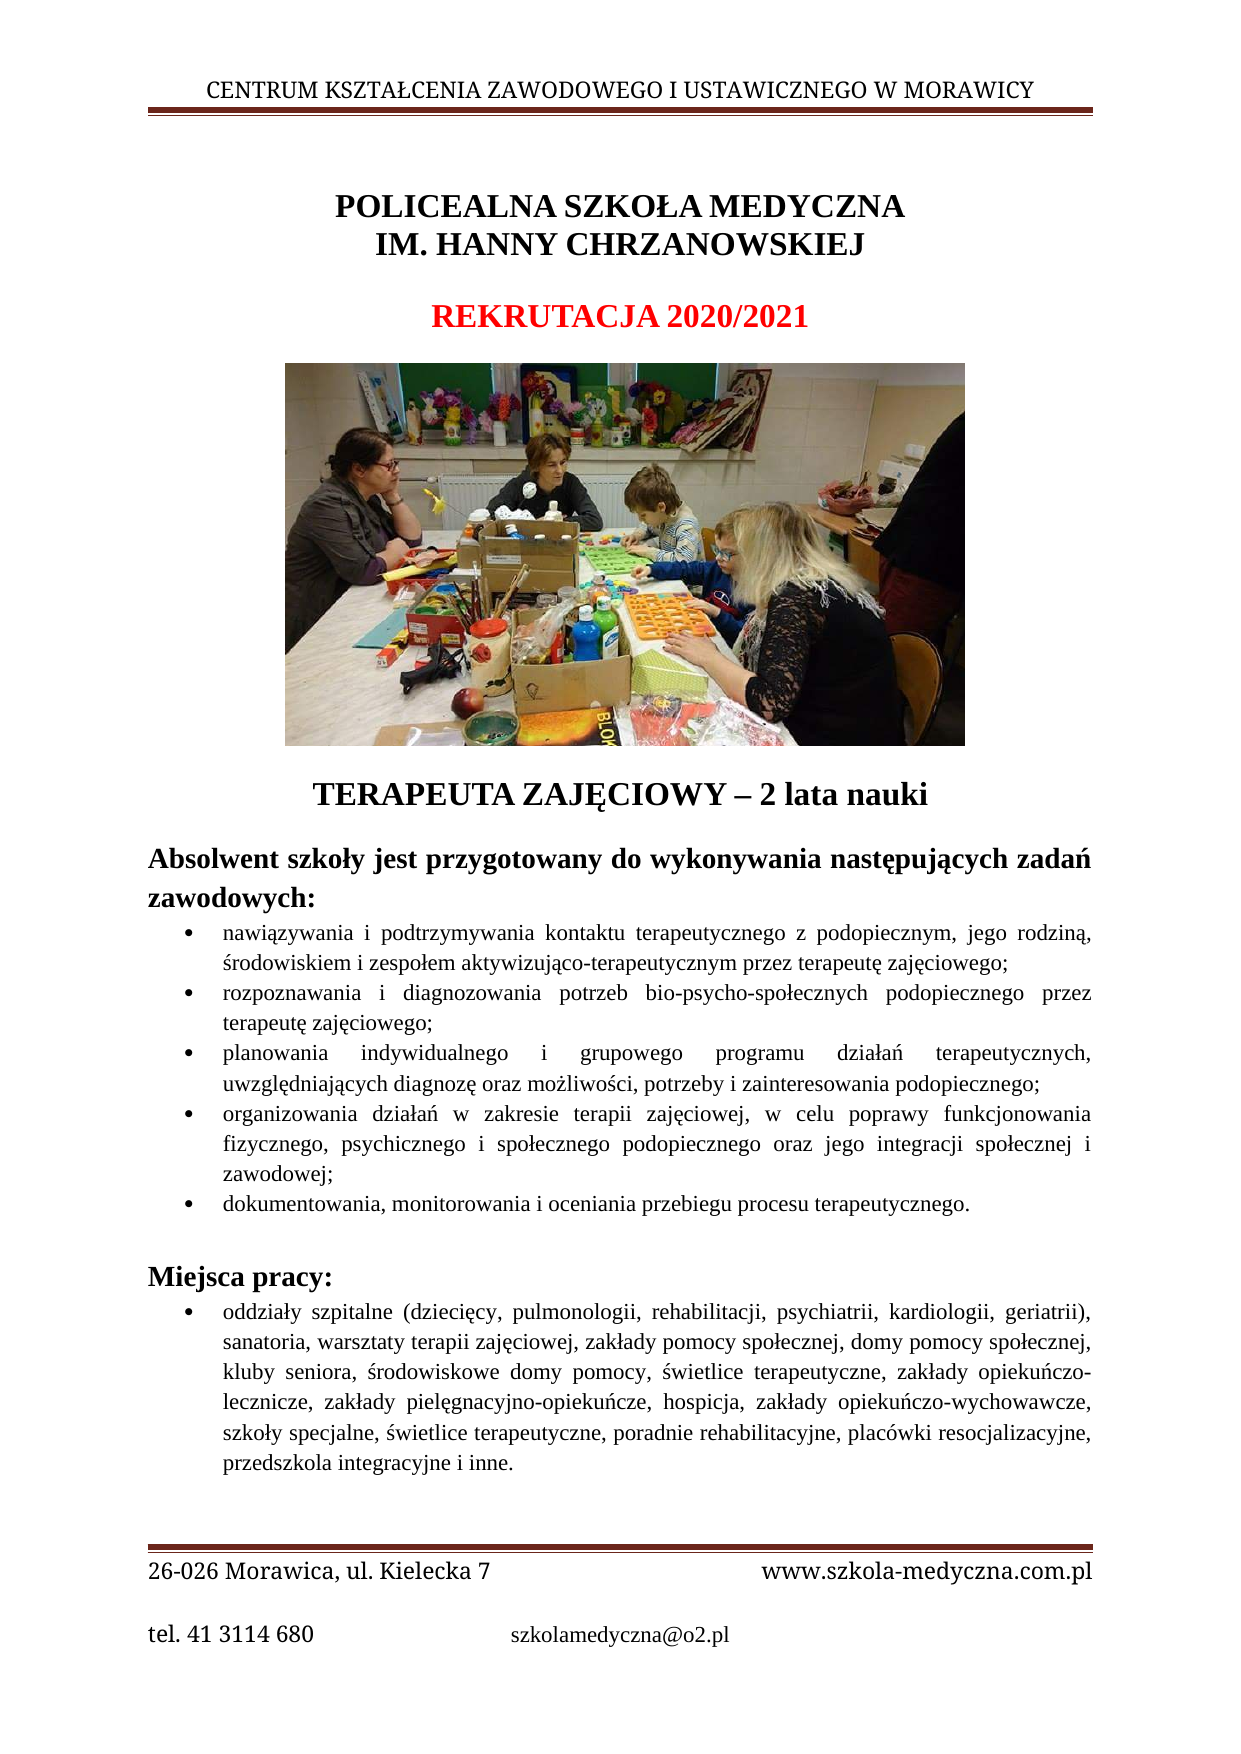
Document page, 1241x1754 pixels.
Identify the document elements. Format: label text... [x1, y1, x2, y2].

text IM. HANNY CHRZANOWSKIEJ [148, 224, 1093, 296]
picture [285, 363, 965, 746]
text Miejsca pracy: [148, 1259, 1093, 1293]
list dokumentowania, monitorowania i oceniania przebiegu procesu terapeutycznego. [185, 1190, 1093, 1217]
text POLICEALNA SZKOŁA MEDYCZNA [148, 186, 1093, 224]
list nawiązywania i podtrzymywania kontaktu terapeutycznego z podopiecznym, jego rodziną, środowiskiem i zespołem aktywizująco-terapeutycznym przez terapeutę zajęciowego; [185, 918, 1093, 975]
list rozpoznawania i diagnozowania potrzeb bio-psycho-społecznych podopiecznego przez terapeutę zajęciowego; [185, 979, 1093, 1036]
list oddziały szpitalne (dziecięcy, pulmonologii, rehabilitacji, psychiatrii, kardiologii, geriatrii), sanatoria, warsztaty terapii zajęciowej, zakłady pomocy społecznej, domy pomocy społecznej, kluby seniora, środowiskowe domy pomocy, świetlice terapeutyczne, zakłady opiekuńczo-lecznicze, zakłady pielęgnacyjno-opiekuńcze, hospicja, zakłady opiekuńczo-wychowawcze, szkoły specjalne, świetlice terapeutyczne, poradnie rehabilitacyjne, placówki resocjalizacyjne, przedszkola integracyjne i inne. [185, 1298, 1093, 1475]
list planowania indywidualnego i grupowego programu działań terapeutycznych, uwzględniających diagnozę oraz możliwości, potrzeby i zainteresowania podopiecznego; [185, 1039, 1093, 1096]
text TERAPEUTA ZAJĘCIOWY – 2 lata nauki [148, 774, 1093, 813]
text REKRUTACJA 2020/2021 [148, 296, 1093, 334]
list organizowania działań w zakresie terapii zajęciowej, w celu poprawy funkcjonowania fizycznego, psychicznego i społecznego podopiecznego oraz jego integracji społecznej i zawodowej; [185, 1100, 1093, 1187]
text Absolwent szkoły jest przygotowany do wykonywania następujących zadań zawodowych: [148, 841, 1093, 913]
